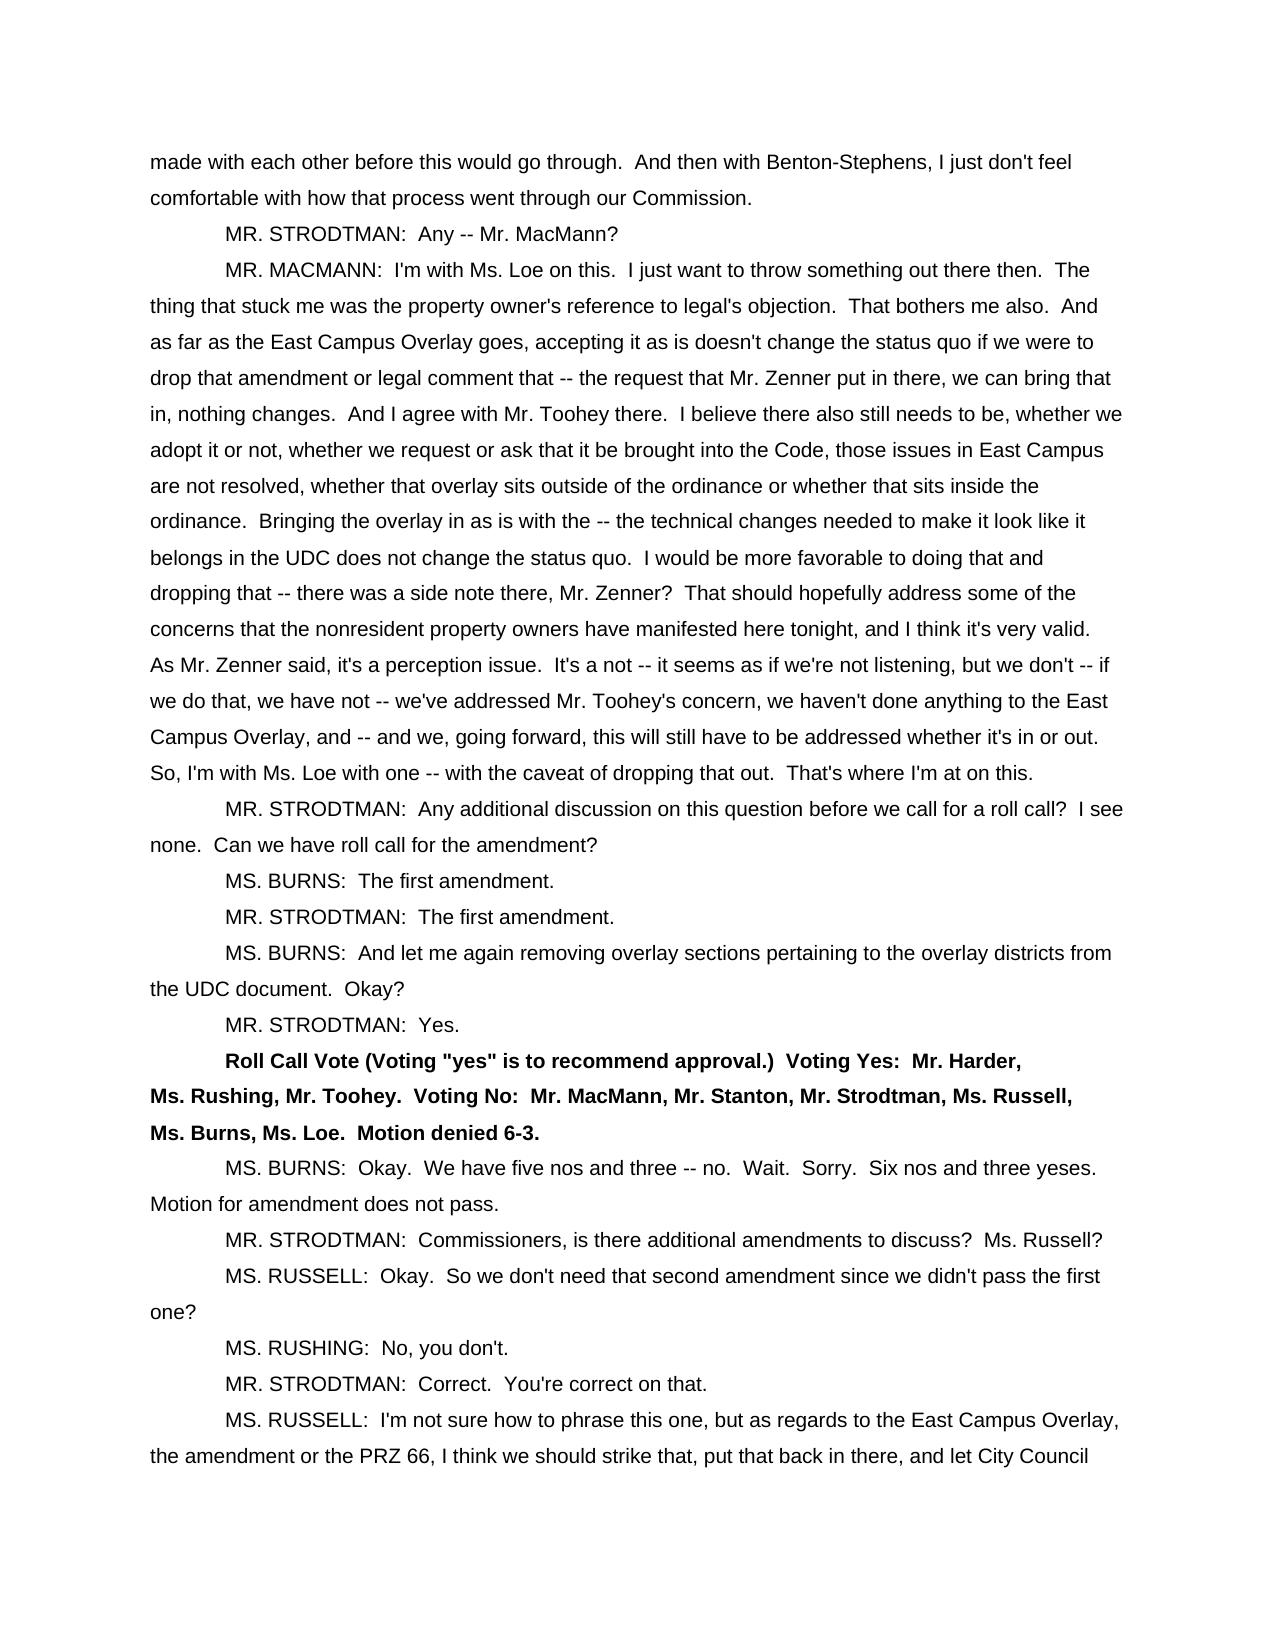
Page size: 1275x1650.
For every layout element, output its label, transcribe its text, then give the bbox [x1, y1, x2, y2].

text MR. STRODTMAN: Commissioners, is there additional amendments to discuss? Ms. Russell? [150, 1228, 1125, 1252]
text MS. BURNS: The first amendment. [150, 869, 1125, 893]
text MR. STRODTMAN: Yes. [150, 1012, 1125, 1036]
text MR. STRODTMAN: Any -- Mr. MacMann? [150, 222, 1125, 246]
text Ms. Burns, Ms. Loe. Motion denied 6-3. [150, 1120, 1125, 1144]
text MR. STRODTMAN: Correct. You're correct on that. [150, 1372, 1125, 1396]
text MS. BURNS: Okay. We have five nos and three -- no. Wait. Sorry. Six nos and three yeses. Motion for amendment does not pass. [150, 1156, 1125, 1216]
text MS. RUSHING: No, you don't. [150, 1336, 1125, 1360]
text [150, 150, 1125, 210]
text MR. MACMANN: I'm with Ms. Loe on this. I just want to throw something out there then. The thing that stuck me was the property owner's reference to legal's objection. That bothers me also. And as far as the East Campus Overlay goes, accepting it as is doesn't change the status quo if we were to drop that amendment or legal comment that -- the request that Mr. Zenner put in there, we can bring that in, nothing changes. And I agree with Mr. Toohey there. I believe there also still needs to be, whether we adopt it or not, whether we request or ask that it be brought into the Code, those issues in East Campus are not resolved, whether that overlay sits outside of the ordinance or whether that sits inside the ordinance. Bringing the overlay in as is with the -- the technical changes needed to make it look like it belongs in the UDC does not change the status quo. I would be more favorable to doing that and dropping that -- there was a side note there, Mr. Zenner? That should hopefully address some of the concerns that the nonresident property owners have manifested here tonight, and I think it's very valid. As Mr. Zenner said, it's a perception issue. It's a not -- it seems as if we're not listening, but we don't -- if we do that, we have not -- we've addressed Mr. Toohey's concern, we haven't done anything to the East Campus Overlay, and -- and we, going forward, this will still have to be addressed whether it's in or out. So, I'm with Ms. Loe with one -- with the caveat of dropping that out. That's where I'm at on this. [150, 258, 1125, 785]
text MS. RUSSELL: Okay. So we don't need that second amendment since we didn't pass the first one? [150, 1264, 1125, 1324]
text MS. BURNS: And let me again removing overlay sections pertaining to the overlay districts from the UDC document. Okay? [150, 941, 1125, 1001]
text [150, 1408, 1125, 1468]
text MR. STRODTMAN: Any additional discussion on this question before we call for a roll call? I see none. Can we have roll call for the amendment? [150, 797, 1125, 857]
text Ms. Rushing, Mr. Toohey. Voting No: Mr. MacMann, Mr. Stanton, Mr. Strodtman, Ms. Russell, [150, 1084, 1125, 1108]
text Roll Call Vote (Voting "yes" is to recommend approval.) Voting Yes: Mr. Harder, [150, 1048, 1125, 1072]
text MR. STRODTMAN: The first amendment. [150, 905, 1125, 929]
